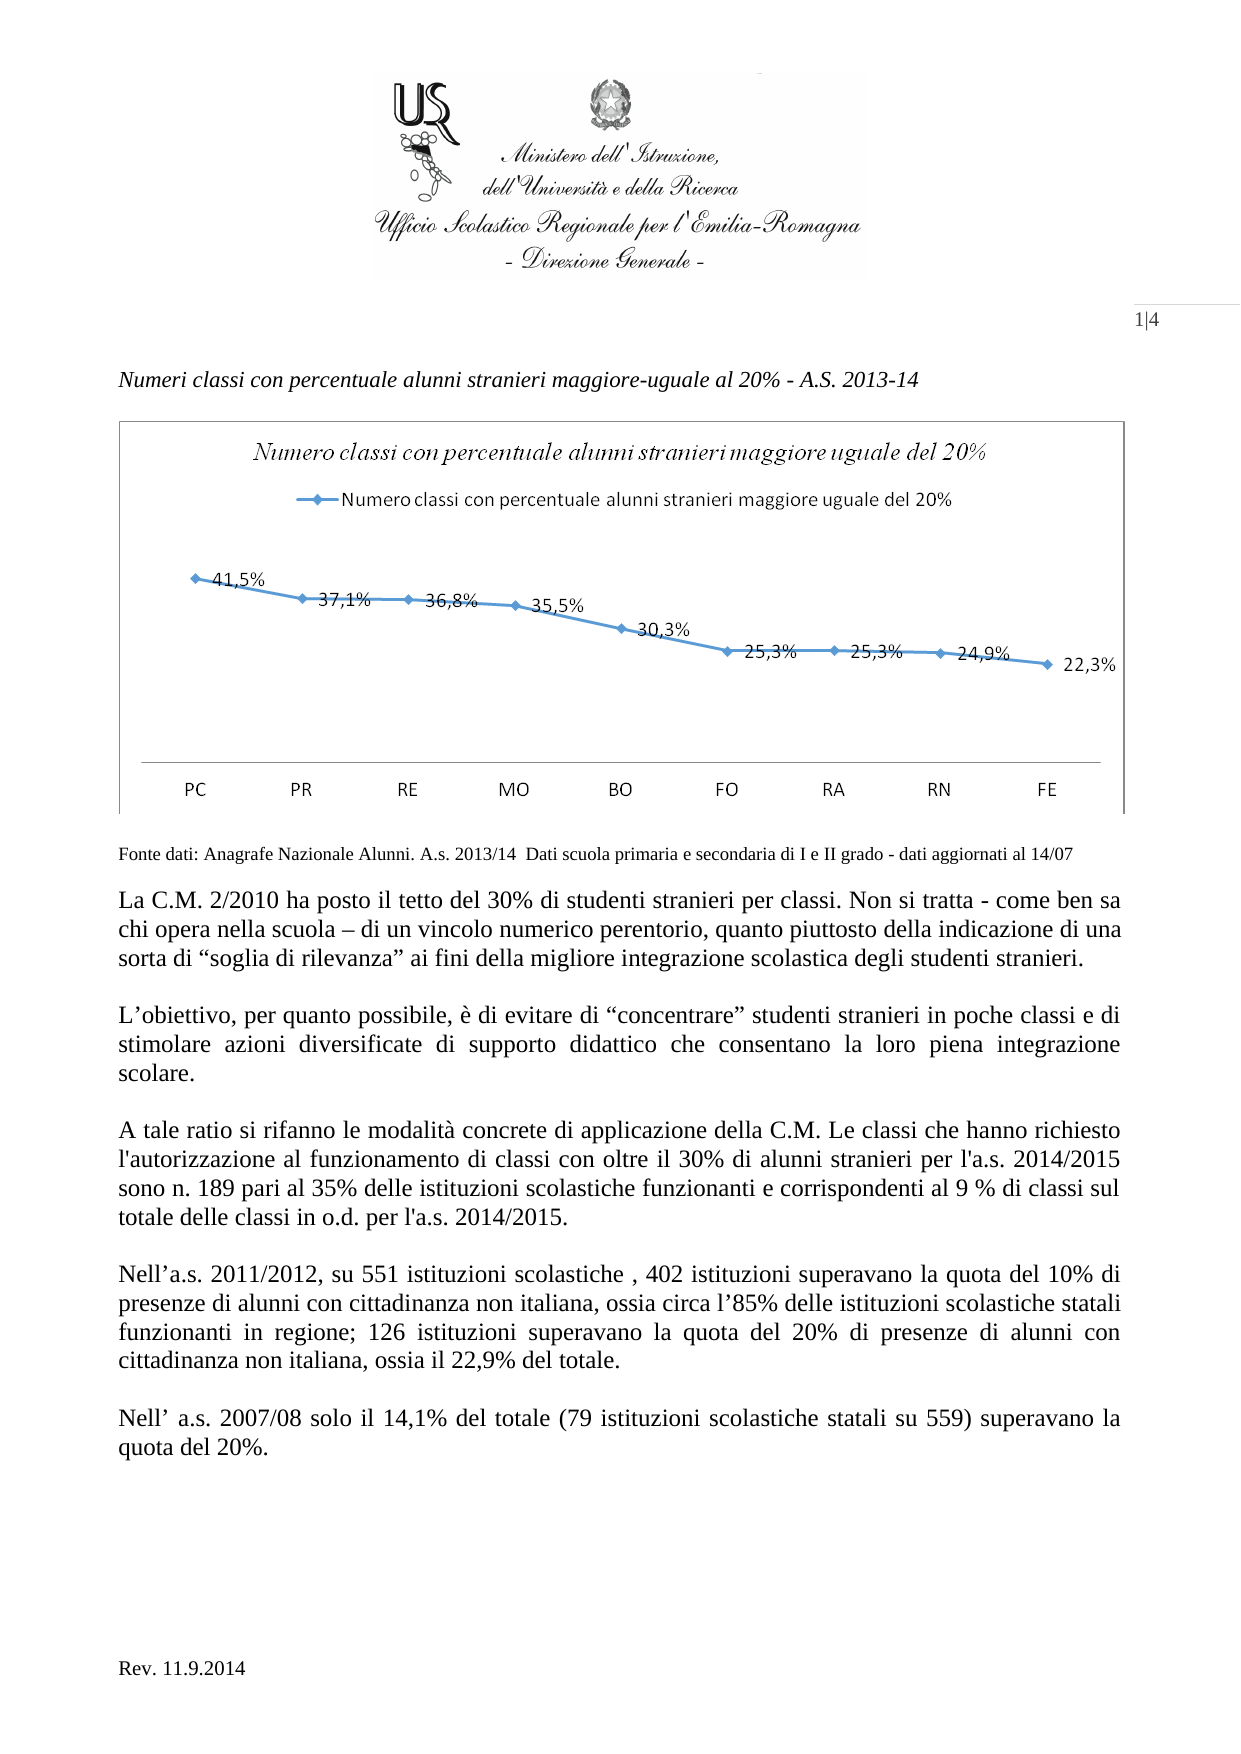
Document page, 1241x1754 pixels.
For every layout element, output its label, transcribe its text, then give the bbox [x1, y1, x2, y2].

picture [370, 73, 870, 281]
text Numeri classi con percentuale alunni stranieri maggiore-uguale al 20% - A.S. 2013-14 [118, 366, 1122, 393]
text 2/2010 ha posto il tetto del 30% di studenti stranieri per classi. Non si tratta - come ben sa chi opera nella scuola – di un vincolo numerico perentorio, quanto piuttosto della indicazione di una sorta di “soglia di rilevanza” ai fini della migliore integrazione scolastica degli studenti stranieri. [118, 886, 1122, 972]
text Nell’ a.s. 2007/08 solo il 14,1% del totale (79 istituzioni scolastiche statali su 559) superavano la quota del 20%. [118, 1403, 1122, 1461]
text A tale ratio si rifanno le modalità concrete di applicazione della C.M. Le classi che hanno richiesto l'autorizzazione al funzionamento di classi con oltre il 30% di alunni stranieri per l'a.s. 2014/2015 sono n. 189 pari al 35% delle istituzioni scolastiche funzionanti e corrispondenti al 9 % di classi sul totale delle classi in o.d. per l'a.s. 2014/2015. [118, 1116, 1122, 1231]
text Fonte dati: Anagrafe Nazionale Alunni. A.s. 2013/14 Dati scuola primaria e secondaria di I e II grado - dati aggiornati al 14/07 [118, 842, 1122, 864]
text L’obiettivo, per quanto possibile, è di evitare di “concentrare” studenti stranieri in poche classi e di stimolare azioni diversificate di supporto didattico che consentano la loro piena integrazione scolare. [118, 1001, 1122, 1087]
picture [118, 421, 1125, 814]
text Nell’a.s. 2011/2012, su 551 istituzioni scolastiche , 402 istituzioni superavano la quota del 10% di presenze di alunni con cittadinanza non italiana, ossia circa l’85% delle istituzioni scolastiche statali funzionanti in regione; 126 istituzioni superavano la quota del 20% di presenze di alunni con cittadinanza non italiana, ossia il 22,9% del totale. [118, 1259, 1122, 1374]
